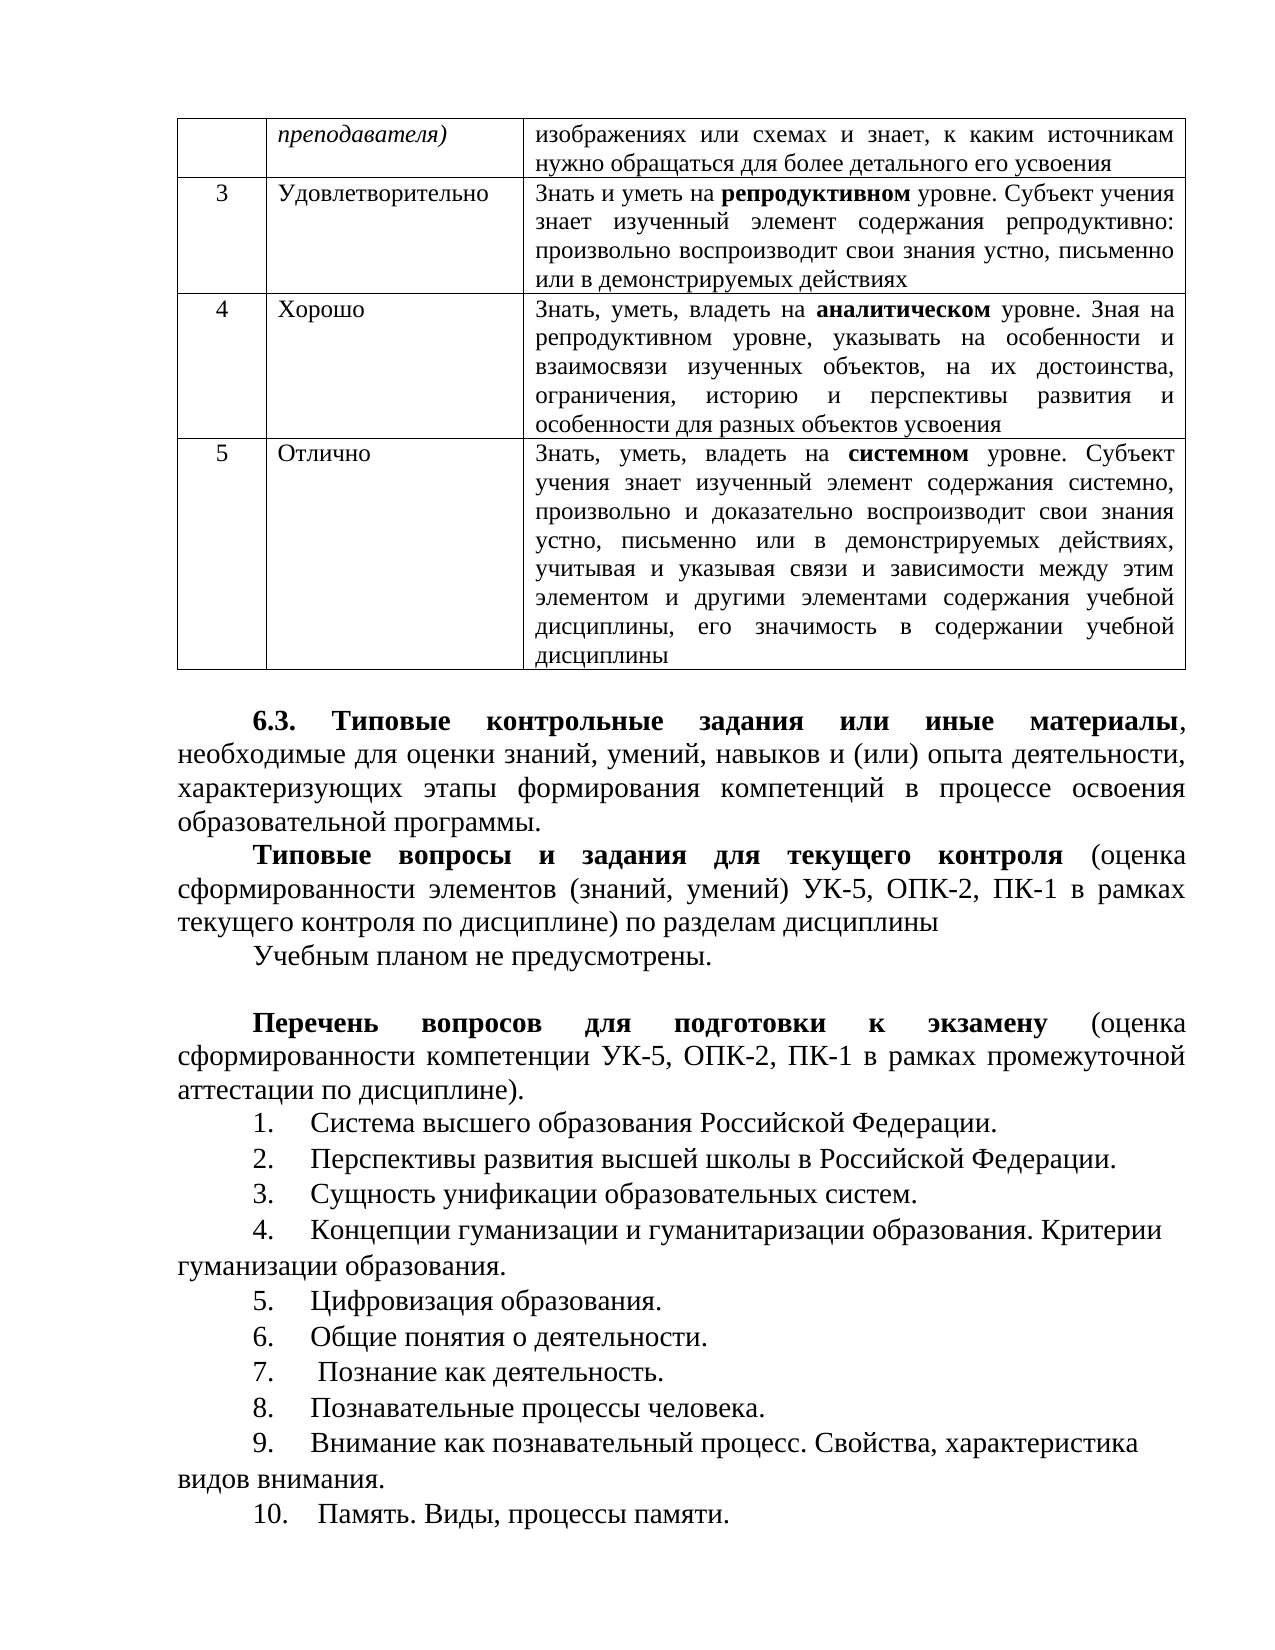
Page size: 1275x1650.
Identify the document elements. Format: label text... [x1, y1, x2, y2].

text Учебным планом не предусмотрены. [177, 938, 1186, 971]
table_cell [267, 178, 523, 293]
text 6.3. Типовые контрольные задания или иные материалы, необходимые для оценки знаний, умений, навыков и (или) опыта деятельности, характеризующих этапы формирования компетенций в процессе освоения образовательной программы. [177, 703, 1186, 837]
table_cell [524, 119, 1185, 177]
list Концепции гуманизации и гуманитаризации образования. Критерии гуманизации образования. [177, 1212, 1186, 1281]
list Память. Виды, процессы памяти. [177, 1496, 1186, 1530]
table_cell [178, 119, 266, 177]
list Перспективы развития высшей школы в Российской Федерации. [177, 1141, 1186, 1175]
text Перечень вопросов для подготовки к экзамену (оценка сформированности компетенции УК-5, ОПК-2, ПК-1 в рамках промежуточной аттестации по дисциплине). [177, 1005, 1186, 1106]
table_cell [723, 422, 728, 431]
list Цифровизация образования. [177, 1283, 1186, 1317]
list Система высшего образования Российской Федерации. [177, 1106, 1186, 1139]
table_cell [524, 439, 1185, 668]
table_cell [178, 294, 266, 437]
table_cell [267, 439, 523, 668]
list Сущность унификации образовательных систем. [177, 1177, 1186, 1210]
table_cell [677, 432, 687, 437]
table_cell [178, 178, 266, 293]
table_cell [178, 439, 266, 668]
list Познавательные процессы человека. [177, 1390, 1186, 1423]
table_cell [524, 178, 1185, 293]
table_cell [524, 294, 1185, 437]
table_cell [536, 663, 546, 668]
text Типовые вопросы и задания для текущего контроля (оценка сформированности элементов (знаний, умений) УК-5, ОПК-2, ПК-1 в рамках текущего контроля по дисциплине) по разделам дисциплины [177, 837, 1186, 938]
list Общие понятия о деятельности. [177, 1319, 1186, 1352]
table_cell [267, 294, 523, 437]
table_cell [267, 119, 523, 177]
list Познание как деятельность. [177, 1354, 1186, 1388]
list Внимание как познавательный процесс. Свойства, характеристика видов внимания. [177, 1425, 1186, 1494]
